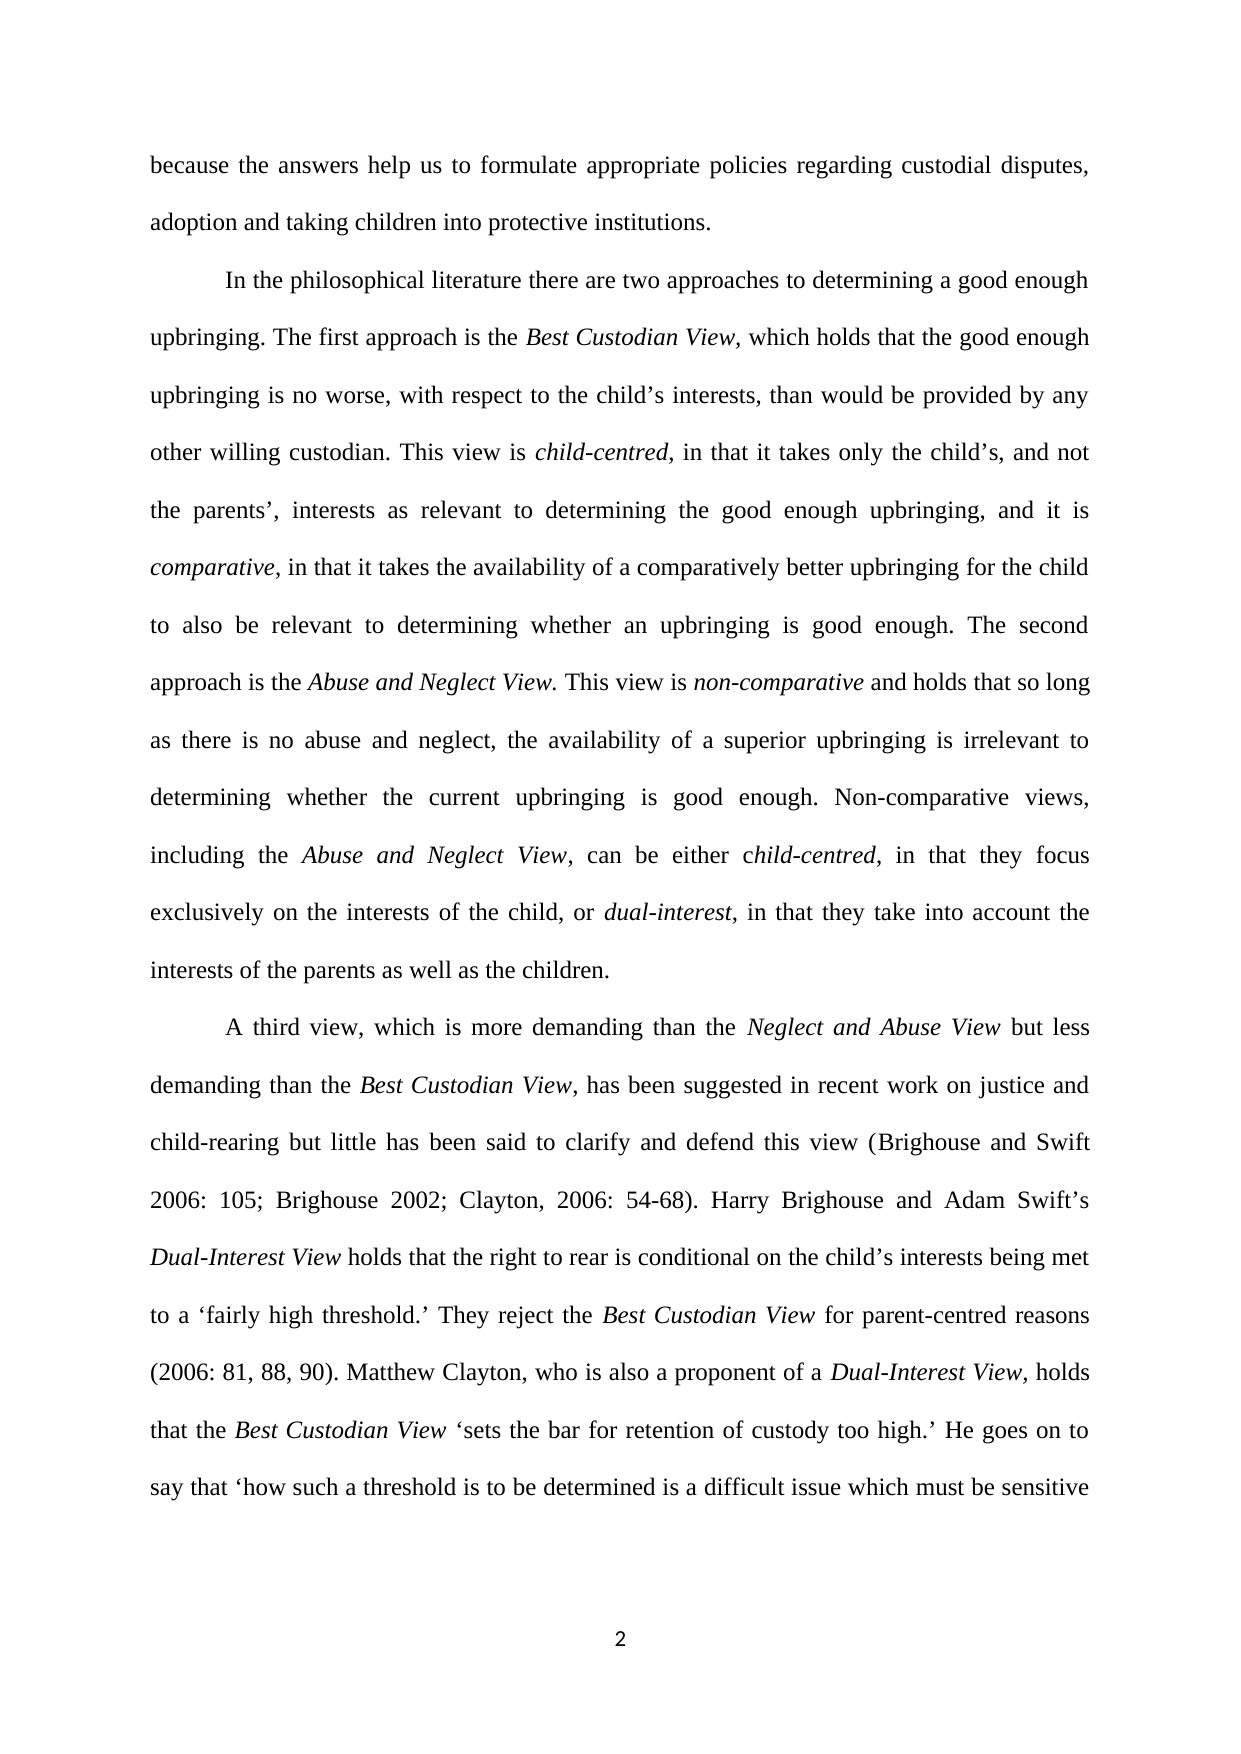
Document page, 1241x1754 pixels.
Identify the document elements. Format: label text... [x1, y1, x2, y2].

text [150, 1012, 1090, 1501]
text In the philosophical literature there are two approaches to determining a good enough upbringing. The first approach is the Best Custodian View, which holds that the good enough upbringing is no worse, with respect to the child’s interests, than would be provided by any other willing custodian. This view is child-centred, in that it takes only the child’s, and not the parents’, interests as relevant to determining the good enough upbringing, and it is comparative, in that it takes the availability of a comparatively better upbringing for the child to also be relevant to determining whether an upbringing is good enough. The second approach is the Abuse and Neglect View. This view is non-comparative and holds that so long as there is no abuse and neglect, the availability of a superior upbringing is irrelevant to determining whether the current upbringing is good enough. Non-comparative views, including the Abuse and Neglect View, can be either child-centred, in that they focus exclusively on the interests of the child, or dual-interest, in that they take into account the interests of the parents as well as the children. [150, 265, 1090, 984]
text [150, 150, 1090, 236]
